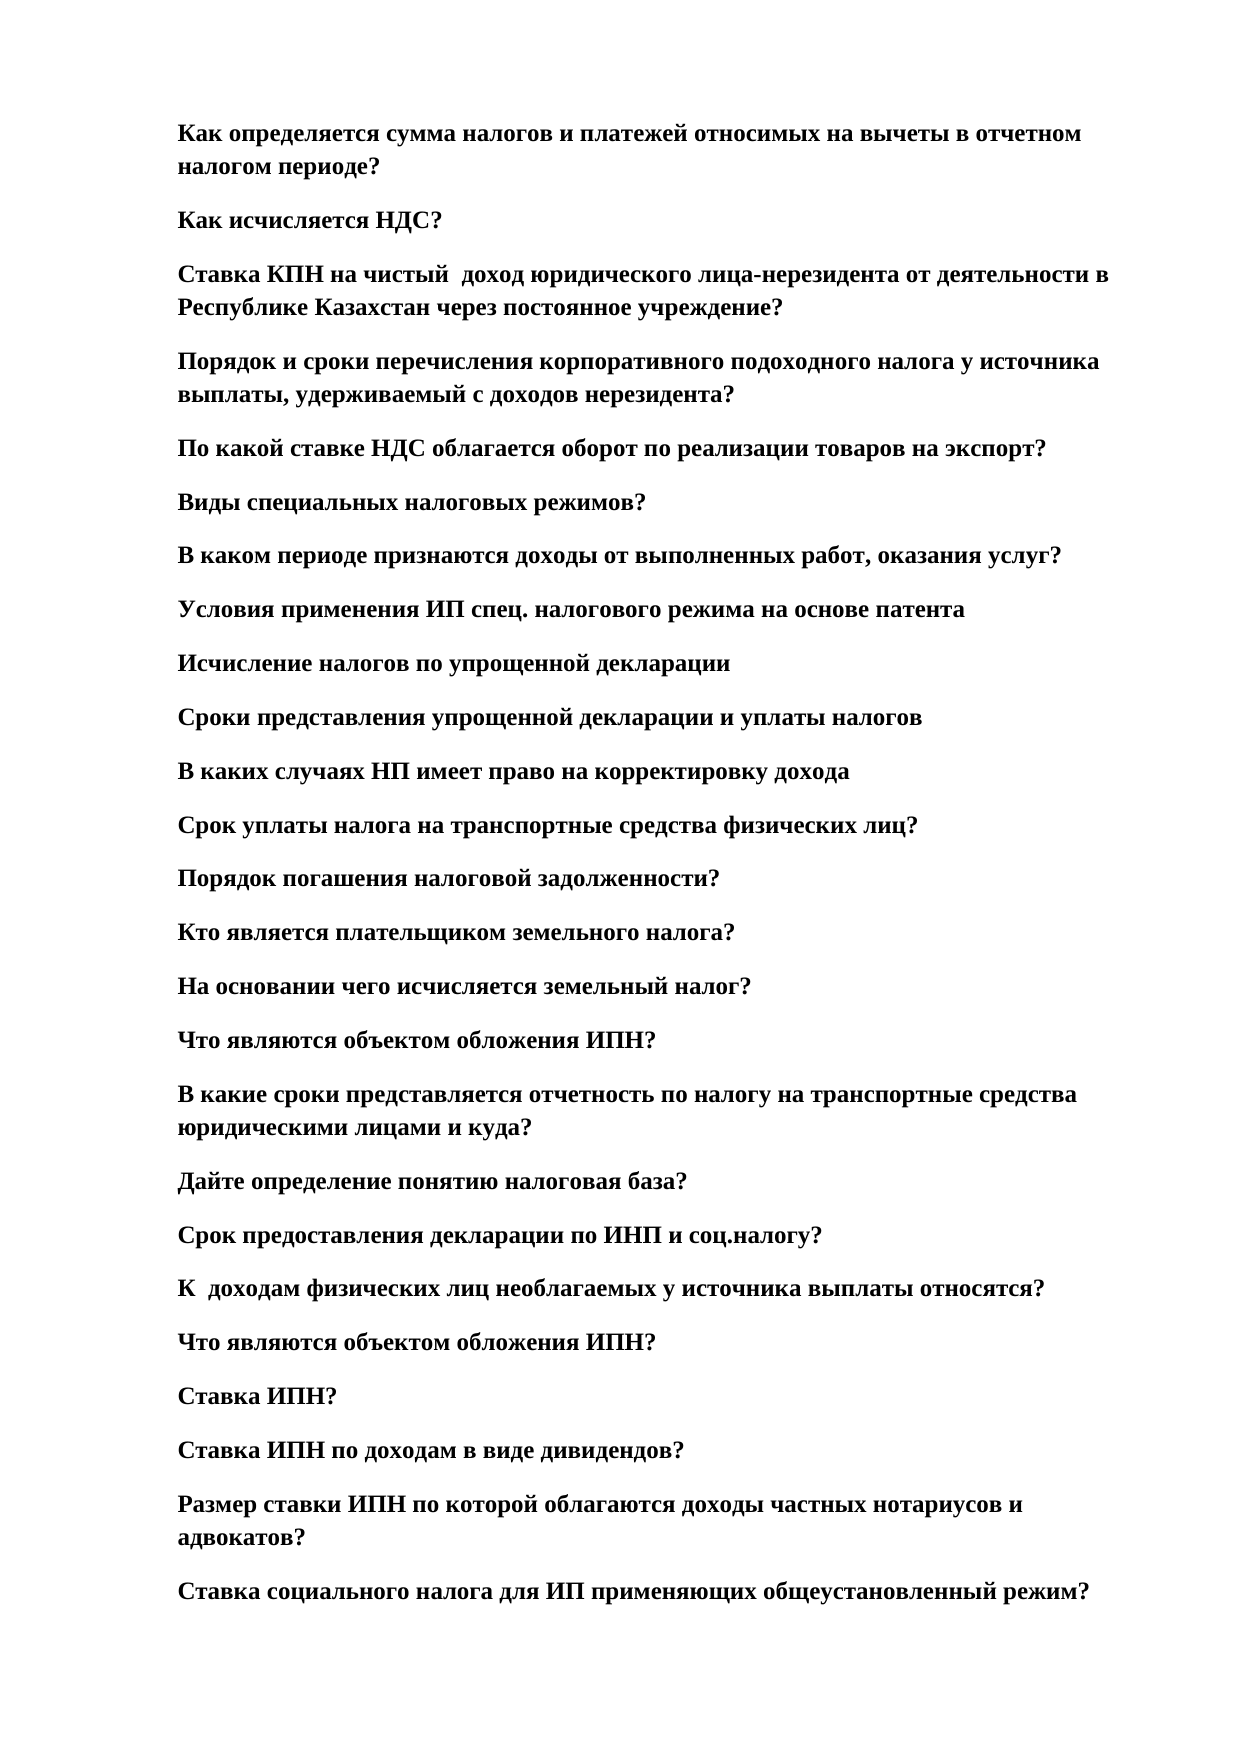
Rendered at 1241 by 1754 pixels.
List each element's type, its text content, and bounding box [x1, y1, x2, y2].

text На основании чего исчисляется земельный налог? [177, 971, 1152, 1000]
text Порядок и сроки перечисления корпоративного подоходного налога у источника выплаты, удерживаемый с доходов нерезидента? [177, 346, 1152, 408]
text Ставка ИПН по доходам в виде дивидендов? [177, 1435, 1152, 1464]
text Порядок погашения налоговой задолженности? [177, 863, 1152, 892]
text В каких случаях НП имеет право на корректировку дохода [177, 756, 1152, 784]
text Что являются объектом обложения ИПН? [177, 1327, 1152, 1356]
text Ставка КПН на чистый доход юридического лица-нерезидента от деятельности в Республике Казахстан через постоянное учреждение? [177, 259, 1152, 321]
text В какие сроки представляется отчетность по налогу на транспортные средства юридическими лицами и куда? [177, 1079, 1152, 1141]
text Как исчисляется НДС? [177, 205, 1152, 234]
text Дайте определение понятию налоговая база? [177, 1166, 1152, 1194]
text Срок уплаты налога на транспортные средства физических лиц? [177, 810, 1152, 838]
text Что являются объектом обложения ИПН? [177, 1025, 1152, 1054]
text Исчисление налогов по упрощенной декларации [177, 648, 1152, 677]
text По какой ставке НДС облагается оборот по реализации товаров на экспорт? [177, 433, 1152, 461]
text Кто является плательщиком земельного налога? [177, 917, 1152, 946]
text Срок предоставления декларации по ИНП и соц.налогу? [177, 1220, 1152, 1248]
text Размер ставки ИПН по которой облагаются доходы частных нотариусов и адвокатов? [177, 1489, 1152, 1551]
text К доходам физических лиц необлагаемых у источника выплаты относятся? [177, 1273, 1152, 1302]
text Сроки представления упрощенной декларации и уплаты налогов [177, 702, 1152, 731]
text Ставка ИПН? [177, 1381, 1152, 1410]
text Ставка социального налога для ИП применяющих общеустановленный режим? [177, 1576, 1152, 1604]
text В каком периоде признаются доходы от выполненных работ, оказания услуг? [177, 540, 1152, 569]
text Условия применения ИП спец. налогового режима на основе патента [177, 594, 1152, 623]
text Как определяется сумма налогов и платежей относимых на вычеты в отчетном налогом периоде? [177, 118, 1152, 180]
text Виды специальных налоговых режимов? [177, 487, 1152, 515]
